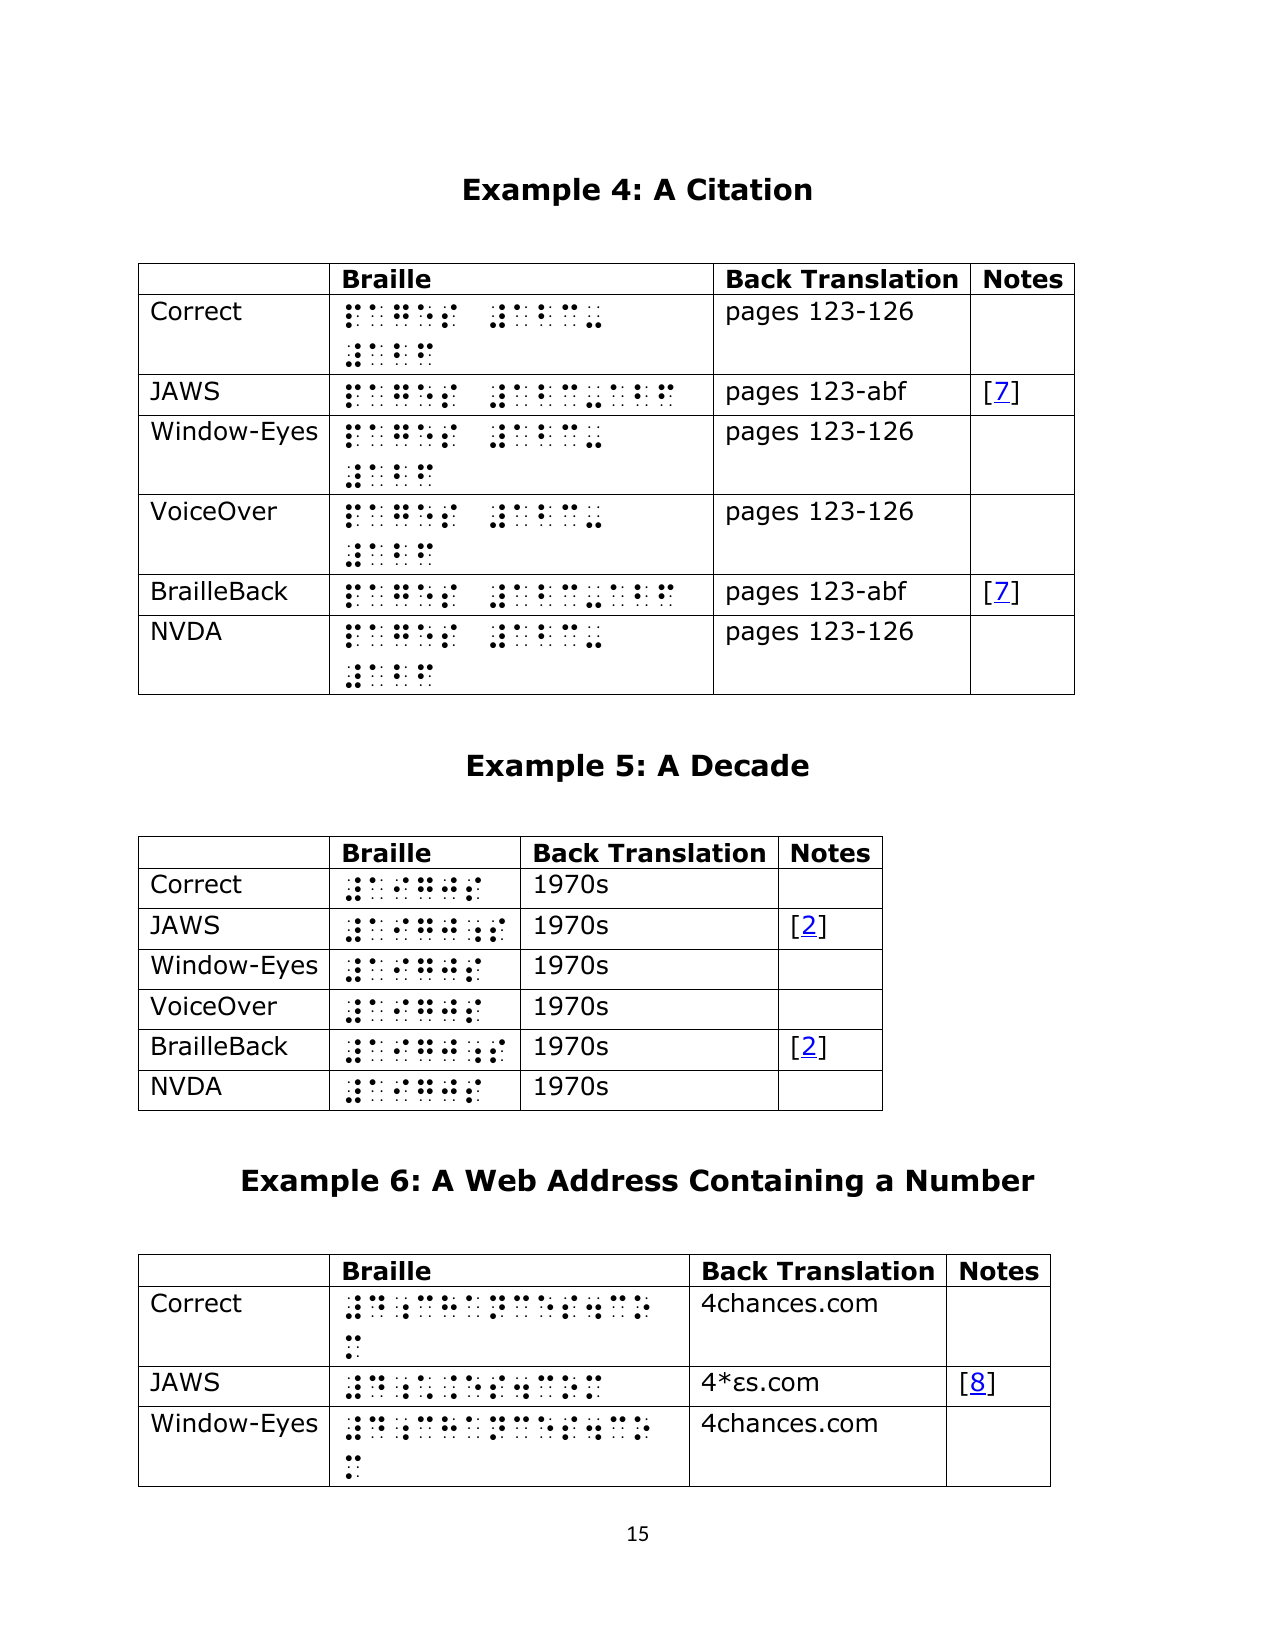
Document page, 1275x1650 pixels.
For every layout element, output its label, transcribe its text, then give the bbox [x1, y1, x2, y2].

subtitle Example 4: A Citation [150, 171, 1125, 206]
table_cell 1970s [521, 869, 778, 908]
table_cell Window-Eyes [139, 416, 329, 494]
table_cell pages #abc-abf [330, 375, 713, 414]
table_cell pages 123-126 [714, 416, 970, 494]
table_cell pages 123-126 [714, 495, 970, 574]
table_cell [947, 1407, 1050, 1486]
table_cell NVDA [139, 616, 329, 694]
table_cell #aigjs [330, 990, 520, 1029]
subtitle Example 6: A Web Address Containing a Number [150, 1162, 1125, 1198]
table_cell #d;chances4com [330, 1287, 689, 1366]
table_header [139, 837, 329, 868]
subtitle Example 5: A Decade [150, 747, 1125, 782]
table_cell [2] [779, 1030, 882, 1070]
table_cell #aigj;s [330, 909, 520, 948]
table_cell pages #abc-#abf [330, 416, 713, 494]
table_cell 1970s [521, 909, 778, 948]
table_header Notes [971, 264, 1074, 294]
table_cell #aigjs [330, 950, 520, 989]
table_cell Correct [139, 295, 329, 374]
table_cell [779, 1071, 882, 1110]
table_cell [7] [971, 575, 1074, 614]
table_cell Window-Eyes [139, 1407, 329, 1486]
table_header [139, 264, 329, 294]
table_cell 1970s [521, 1071, 778, 1110]
table_cell #aigj;s [330, 1030, 520, 1070]
table_cell pages 123-126 [714, 616, 970, 694]
table_cell [947, 1287, 1050, 1366]
table_cell NVDA [139, 1071, 329, 1110]
table_header Back Translation [714, 264, 970, 294]
table_cell [8] [947, 1367, 1050, 1406]
table_cell 1970s [521, 950, 778, 989]
table_cell VoiceOver [139, 495, 329, 574]
table_header Braille [330, 1255, 689, 1286]
table_cell [779, 950, 882, 989]
table_cell [7] [971, 375, 1074, 414]
table_cell [779, 990, 882, 1029]
table_cell [971, 416, 1074, 494]
table_header Braille [330, 837, 520, 868]
table_cell 4chances.com [690, 1407, 946, 1486]
table_cell pages 123-abf [714, 575, 970, 614]
table_cell VoiceOver [139, 990, 329, 1029]
table_cell Correct [139, 1287, 329, 1366]
table_cell [2] [779, 909, 882, 948]
table_cell [971, 295, 1074, 374]
table_cell 4chances.com [690, 1287, 946, 1366]
table_cell [971, 616, 1074, 694]
table_cell pages #abc-#abf [330, 295, 713, 374]
table_cell JAWS [139, 375, 329, 414]
table_cell [779, 869, 882, 908]
table_cell #aigjs [330, 1071, 520, 1110]
table_cell JAWS [139, 1367, 329, 1406]
table_header Braille [330, 264, 713, 294]
table_cell pages #abc-#abf [330, 495, 713, 574]
table_cell Window-Eyes [139, 950, 329, 989]
table_cell JAWS [139, 909, 329, 948]
table_cell pages #abc-abf [330, 575, 713, 614]
table_cell Correct [139, 869, 329, 908]
table_cell pages 123-126 [714, 295, 970, 374]
table_cell 1970s [521, 990, 778, 1029]
table_header Notes [947, 1255, 1050, 1286]
table_cell #d;*.es4com [330, 1367, 689, 1406]
table_cell pages 123-abf [714, 375, 970, 414]
table_header [139, 1255, 329, 1286]
table_cell [971, 495, 1074, 574]
table_header Back Translation [521, 837, 778, 868]
table_cell 4*εs.com [690, 1367, 946, 1406]
table_cell 1970s [521, 1030, 778, 1070]
table_header Back Translation [690, 1255, 946, 1286]
table_cell BrailleBack [139, 1030, 329, 1070]
table_cell #aigjs [330, 869, 520, 908]
table_header Notes [779, 837, 882, 868]
table_cell pages #abc-#abf [330, 616, 713, 694]
table_cell #d;chances4com [330, 1407, 689, 1486]
table_cell BrailleBack [139, 575, 329, 614]
